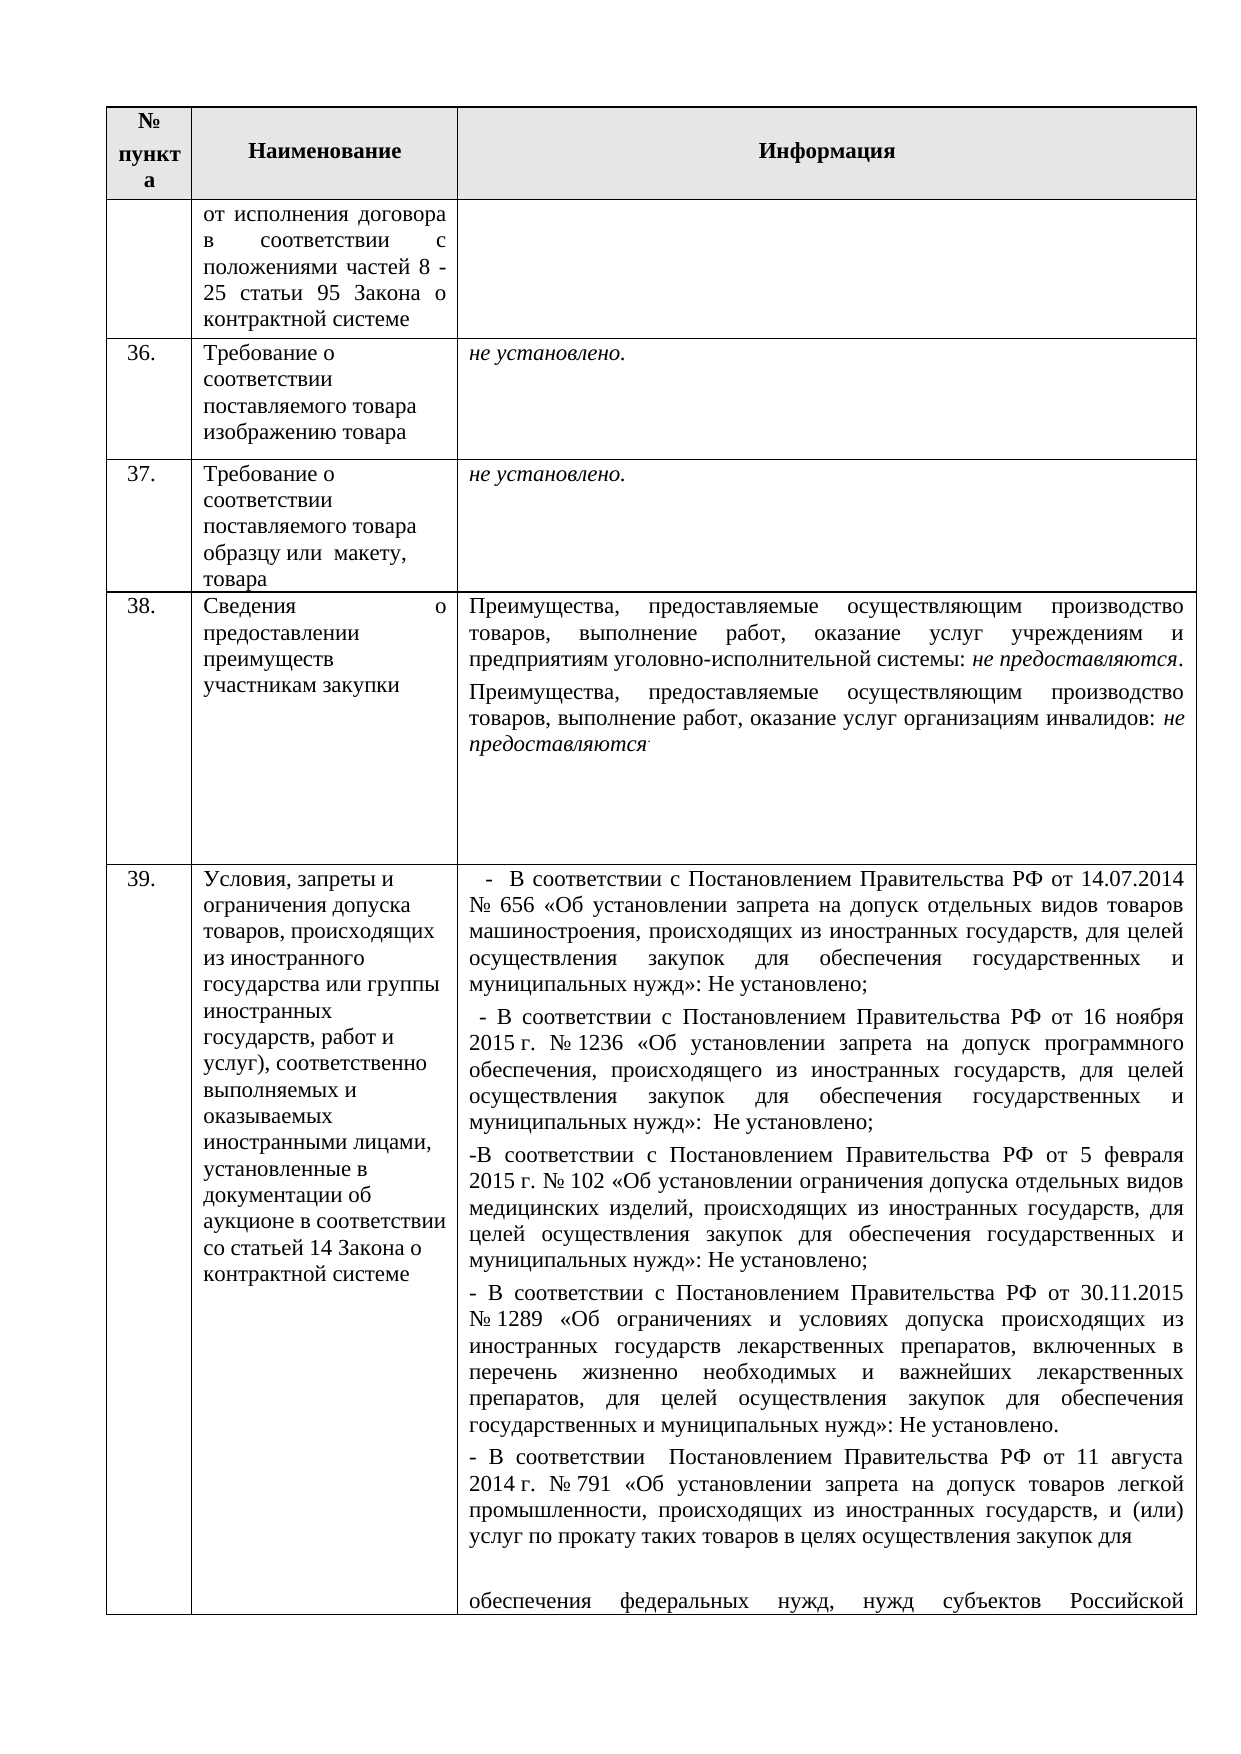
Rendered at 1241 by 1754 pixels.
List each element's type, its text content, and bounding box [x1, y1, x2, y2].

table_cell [192, 200, 457, 338]
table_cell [458, 865, 1196, 1614]
table_header № пункта [107, 108, 191, 199]
table_cell [107, 339, 191, 459]
table_cell не установлено. [458, 339, 1196, 459]
table_cell Сведения о предоставлении преимуществ участникам закупки [192, 593, 457, 864]
table_cell [107, 865, 191, 1614]
table_cell [107, 593, 191, 864]
table_cell Требование о соответствии поставляемого товара образцу или макету, товара [192, 460, 457, 591]
table_header Наименование [192, 108, 457, 199]
table_cell [107, 200, 191, 338]
table_cell [107, 460, 191, 591]
table_cell Преимущества, предоставляемые осуществляющим производство товаров, выполнение работ, оказание услуг учреждениям и предприятиям уголовно-исполнительной системы: не предоставляются. Преимущества, предоставляемые осуществляющим производство товаров, выполнение работ, оказание услуг организациям инвалидов: не предоставляются. [458, 593, 1196, 864]
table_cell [192, 865, 457, 1614]
table_cell Требование о соответствии поставляемого товара изображению товара [192, 339, 457, 459]
table_header Информация [458, 108, 1196, 199]
table_cell не установлено. [458, 460, 1196, 591]
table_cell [458, 200, 1196, 338]
